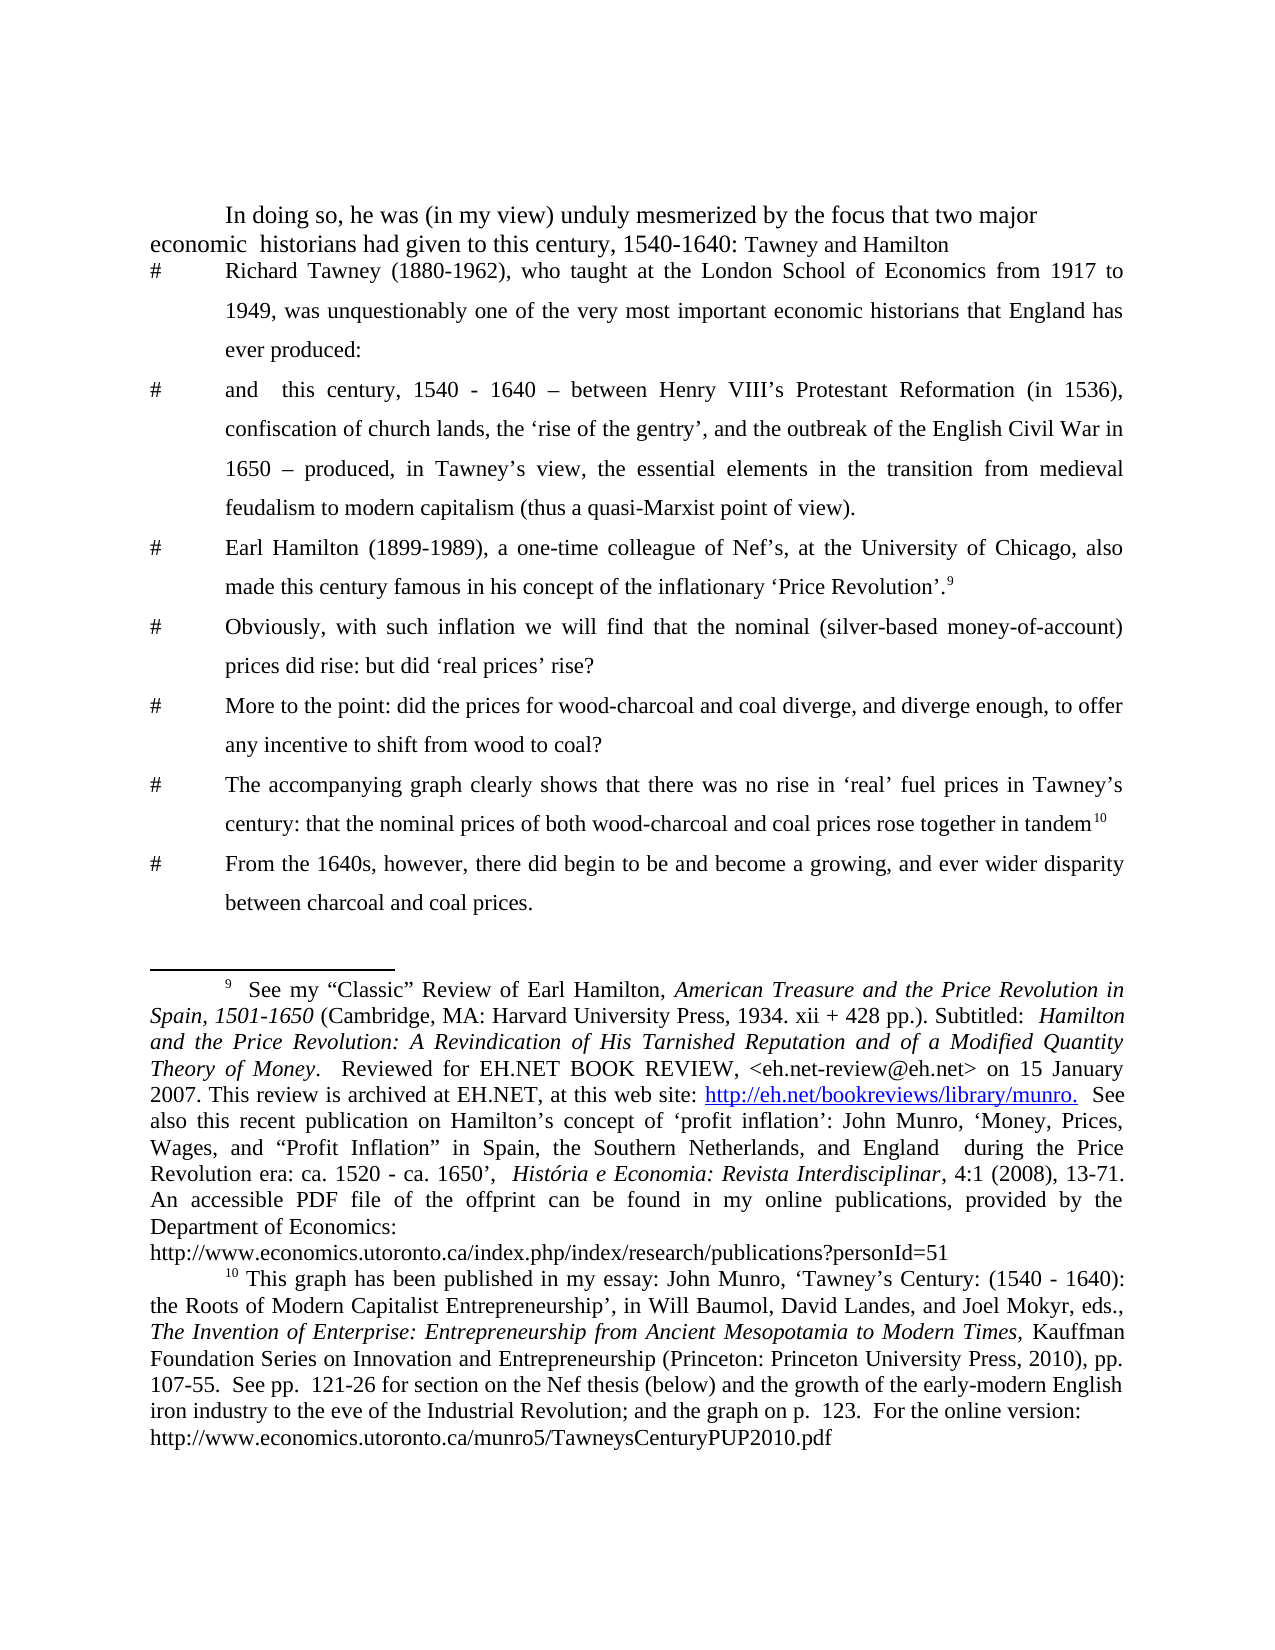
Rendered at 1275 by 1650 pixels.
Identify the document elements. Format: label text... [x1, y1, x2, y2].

list Obviously, with such inflation we will find that the nominal (silver-based money-of-account) prices did rise: but did ‘real prices’ rise? [150, 613, 1125, 679]
list Richard Tawney (1880-1962), who taught at the London School of Economics from 1917 to 1949, was unquestionably one of the very most important economic historians that England has ever produced: [150, 257, 1125, 363]
list From the 1640s, however, there did begin to be and become a growing, and ever wider disparity between charcoal and coal prices. [150, 850, 1125, 916]
list More to the point: did the prices for wood-charcoal and coal diverge, and diverge enough, to offer any incentive to shift from wood to coal? [150, 692, 1125, 758]
text Nef, in my view, improperly focused on what we call Tawney’s century, from ca. 1540 to ca. 1640, as the crucial period of rising fuel price, the era of a ‘fuel crisis’ In doing so, he was (in my view) unduly mesmerized by the focus that two major economic historians had given to this century, 1540-1640: Tawney and Hamilton [150, 200, 1125, 257]
list Earl Hamilton (1899-1989), a one-time colleague of Nef’s, at the University of Chicago, also made this century famous in his concept of the inflationary ‘Price Revolution’. [150, 534, 1125, 600]
list and this century, 1540 - 1640 – between Henry VIII’s Protestant Reformation (in 1536), confiscation of church lands, the ‘rise of the gentry’, and the outbreak of the English Civil War in 1650 – produced, in Tawney’s view, the essential elements in the transition from medieval feudalism to modern capitalism (thus a quasi-Marxist point of view). [150, 376, 1125, 521]
list The accompanying graph clearly shows that there was no rise in ‘real’ fuel prices in Tawney’s century: that the nominal prices of both wood-charcoal and coal prices rose together in tandem [150, 771, 1125, 837]
